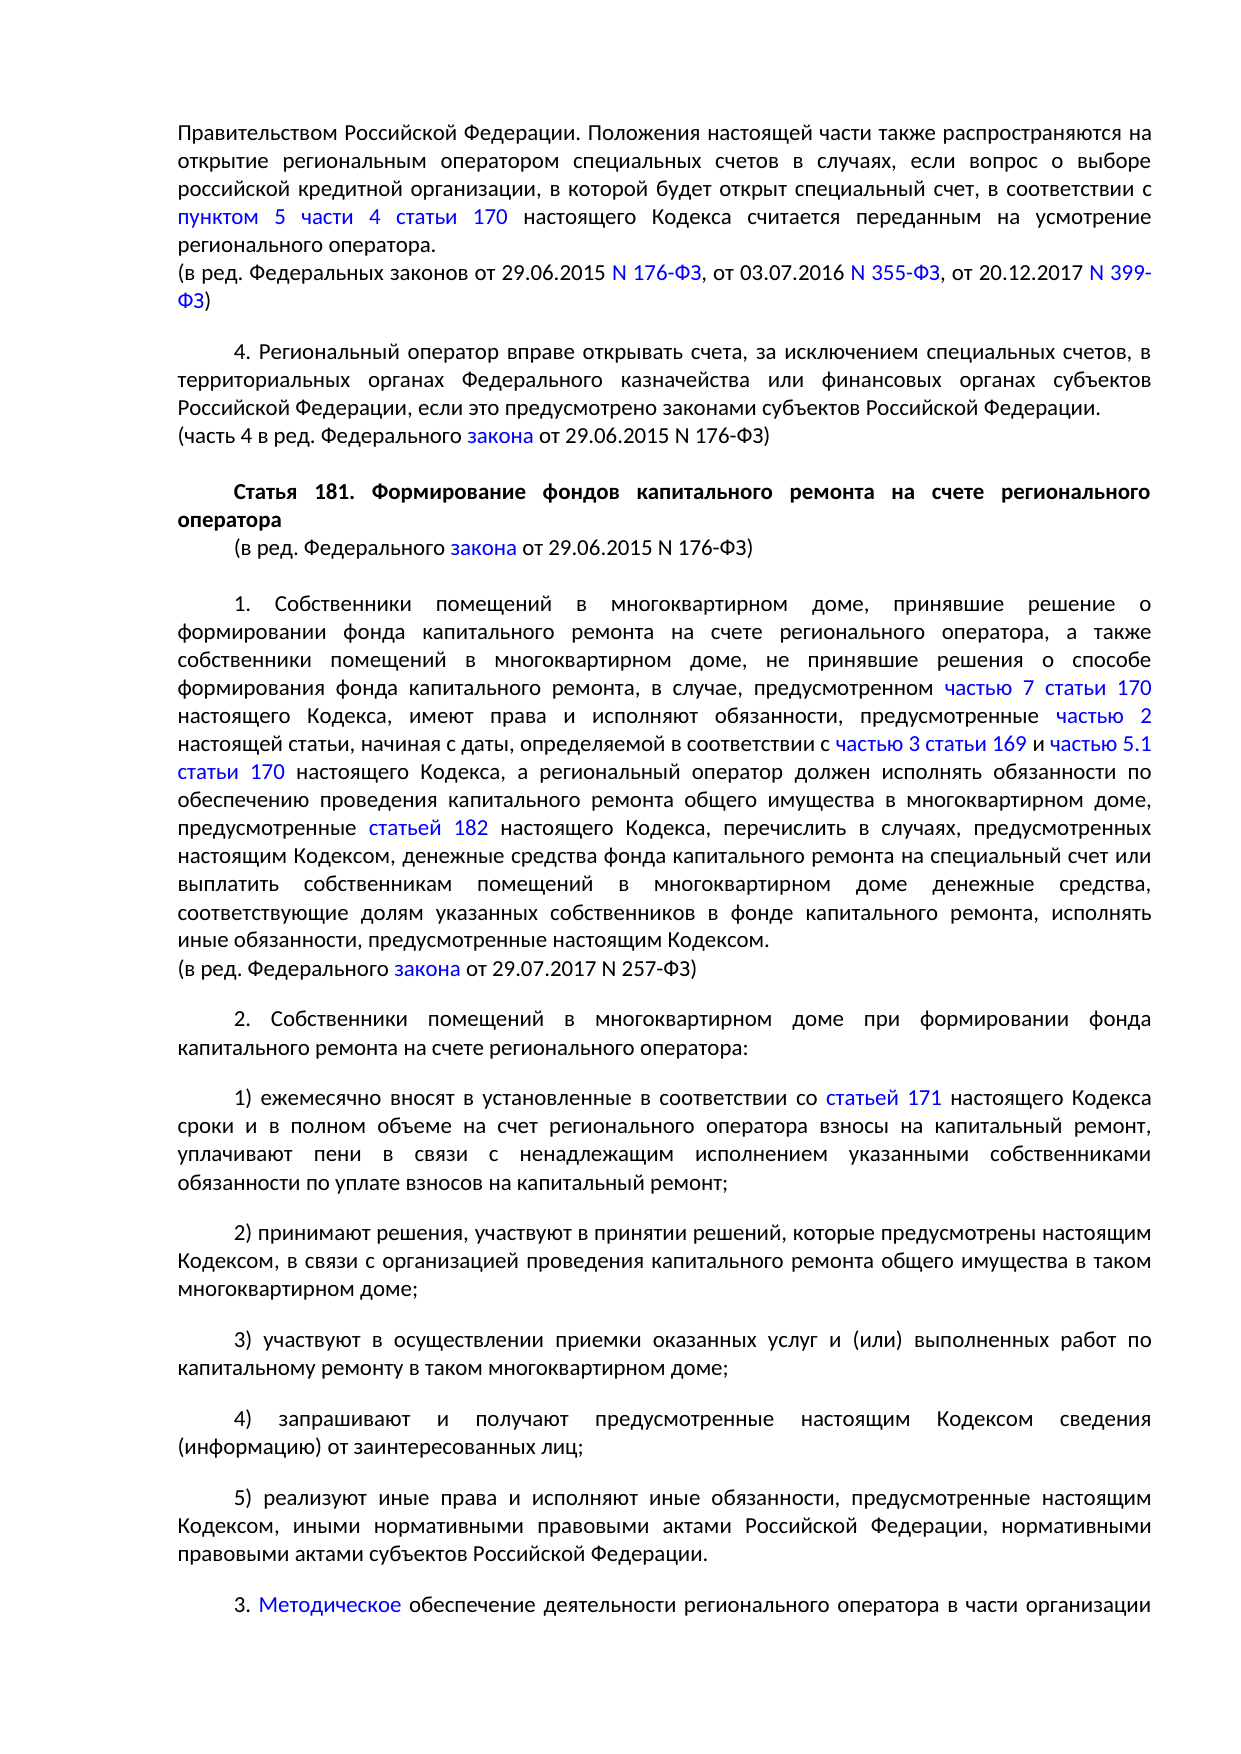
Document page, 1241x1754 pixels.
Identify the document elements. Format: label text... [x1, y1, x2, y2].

text 5) реализуют иные права и исполняют иные обязанности, предусмотренные настоящим Кодексом, иными нормативными правовыми актами Российской Федерации, нормативными правовыми актами субъектов Российской Федерации. [177, 1483, 1152, 1567]
text (в ред. Федеральных законов от 29.06.2015 N 176-ФЗ, от 03.07.2016 N 355-ФЗ, от 20.12.2017 N 399-ФЗ) [177, 258, 1152, 314]
text 2) принимают решения, участвуют в принятии решений, которые предусмотрены настоящим Кодексом, в связи с организацией проведения капитального ремонта общего имущества в таком многоквартирном доме; [177, 1218, 1152, 1303]
title Статья 181. Формирование фондов капитального ремонта на счете регионального оператора [177, 477, 1152, 533]
text 4) запрашивают и получают предусмотренные настоящим Кодексом сведения (информацию) от заинтересованных лиц; [177, 1404, 1152, 1461]
text 1) ежемесячно вносят в установленные в соответствии со статьей 171 настоящего Кодекса сроки и в полном объеме на счет регионального оператора взносы на капитальный ремонт, уплачивают пени в связи с ненадлежащим исполнением указанными собственниками обязанности по уплате взносов на капитальный ремонт; [177, 1083, 1152, 1196]
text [177, 118, 1152, 258]
text 4. Региональный оператор вправе открывать счета, за исключением специальных счетов, в территориальных органах Федерального казначейства или финансовых органах субъектов Российской Федерации, если это предусмотрено законами субъектов Российской Федерации. [177, 337, 1152, 421]
text (в ред. Федерального закона от 29.07.2017 N 257-ФЗ) [177, 954, 1152, 982]
text (в ред. Федерального закона от 29.06.2015 N 176-ФЗ) [177, 533, 1152, 561]
text 3) участвуют в осуществлении приемки оказанных услуг и (или) выполненных работ по капитальному ремонту в таком многоквартирном доме; [177, 1326, 1152, 1382]
text 2. Собственники помещений в многоквартирном доме при формировании фонда капитального ремонта на счете регионального оператора: [177, 1004, 1152, 1061]
text 1. Собственники помещений в многоквартирном доме, принявшие решение о формировании фонда капитального ремонта на счете регионального оператора, а также собственники помещений в многоквартирном доме, не принявшие решения о способе формирования фонда капитального ремонта, в случае, предусмотренном частью 7 статьи 170 настоящего Кодекса, имеют права и исполняют обязанности, предусмотренные частью 2 настоящей статьи, начиная с даты, определяемой в соответствии с частью 3 статьи 169 и частью 5.1 статьи 170 настоящего Кодекса, а региональный оператор должен исполнять обязанности по обеспечению проведения капитального ремонта общего имущества в многоквартирном доме, предусмотренные статьей 182 настоящего Кодекса, перечислить в случаях, предусмотренных настоящим Кодексом, денежные средства фонда капитального ремонта на специальный счет или выплатить собственникам помещений в многоквартирном доме денежные средства, соответствующие долям указанных собственников в фонде капитального ремонта, исполнять иные обязанности, предусмотренные настоящим Кодексом. [177, 589, 1152, 954]
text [177, 1590, 1152, 1618]
text (часть 4 в ред. Федерального закона от 29.06.2015 N 176-ФЗ) [177, 421, 1152, 449]
